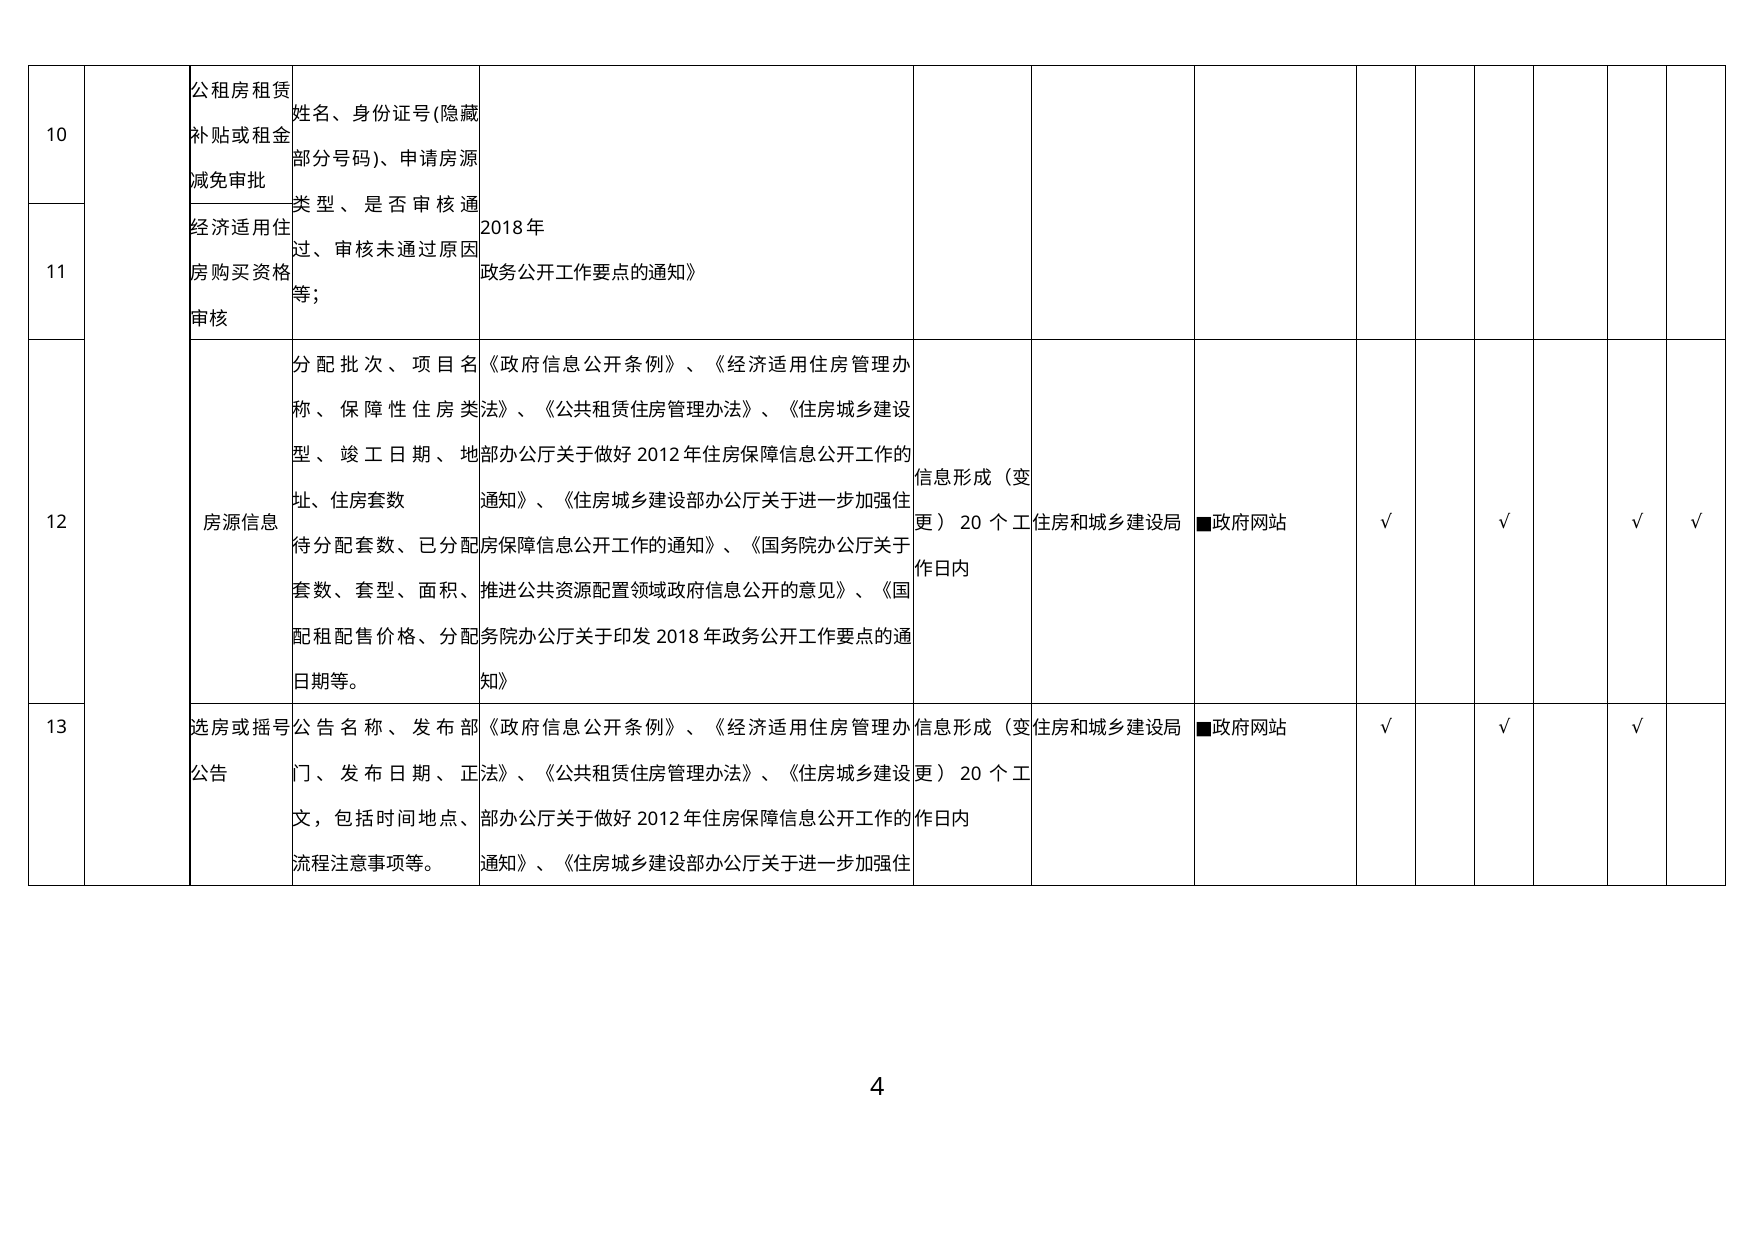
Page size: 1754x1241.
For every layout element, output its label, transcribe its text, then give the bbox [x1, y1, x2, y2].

table_cell 选房或摇号公告 [191, 704, 292, 885]
table_cell √ [1667, 340, 1725, 703]
table_cell 12 [29, 340, 84, 703]
table_cell 住房和城乡建设局 [1032, 340, 1194, 703]
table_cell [293, 66, 479, 339]
table_cell [1667, 704, 1725, 885]
table_cell 分配批次、项目名称、保障性住房类型、竣工日期、地址、住房套数 待分配套数、已分配套数、套型、面积、配租配售价格、分配日期等。 [293, 340, 479, 703]
table_cell √ [1357, 704, 1415, 885]
table_cell √ [1475, 340, 1533, 703]
table_cell √ [1475, 704, 1533, 885]
table_cell ■政府网站 [1195, 704, 1356, 885]
table_cell [1534, 704, 1607, 885]
table_cell 13 [29, 704, 84, 885]
table_cell 住房和城乡建设局 [1032, 704, 1194, 885]
table_cell 房源信息 [191, 340, 292, 703]
table_cell [1416, 704, 1474, 885]
table_cell √ [1608, 340, 1666, 703]
table_cell 经济适用住房购买资格审核 [191, 204, 292, 339]
table_cell [1534, 340, 1607, 703]
table_cell 信息形成（变更）20个工作日内 [914, 704, 1031, 885]
table_cell 10 [29, 66, 84, 202]
table_cell 11 [29, 204, 84, 339]
table_cell 信息形成（变更）20个工作日内 [914, 340, 1031, 703]
table_cell 公告名称、发布部门、发布日期、正文，包括时间地点、流程注意事项等。 [293, 704, 479, 885]
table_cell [480, 704, 913, 885]
table_cell √ [1608, 704, 1666, 885]
table_cell √ [1357, 340, 1415, 703]
table_cell [1416, 340, 1474, 703]
table_cell 公租房租赁补贴或租金减免审批 [191, 66, 292, 202]
table_cell ■政府网站 [1195, 340, 1356, 703]
